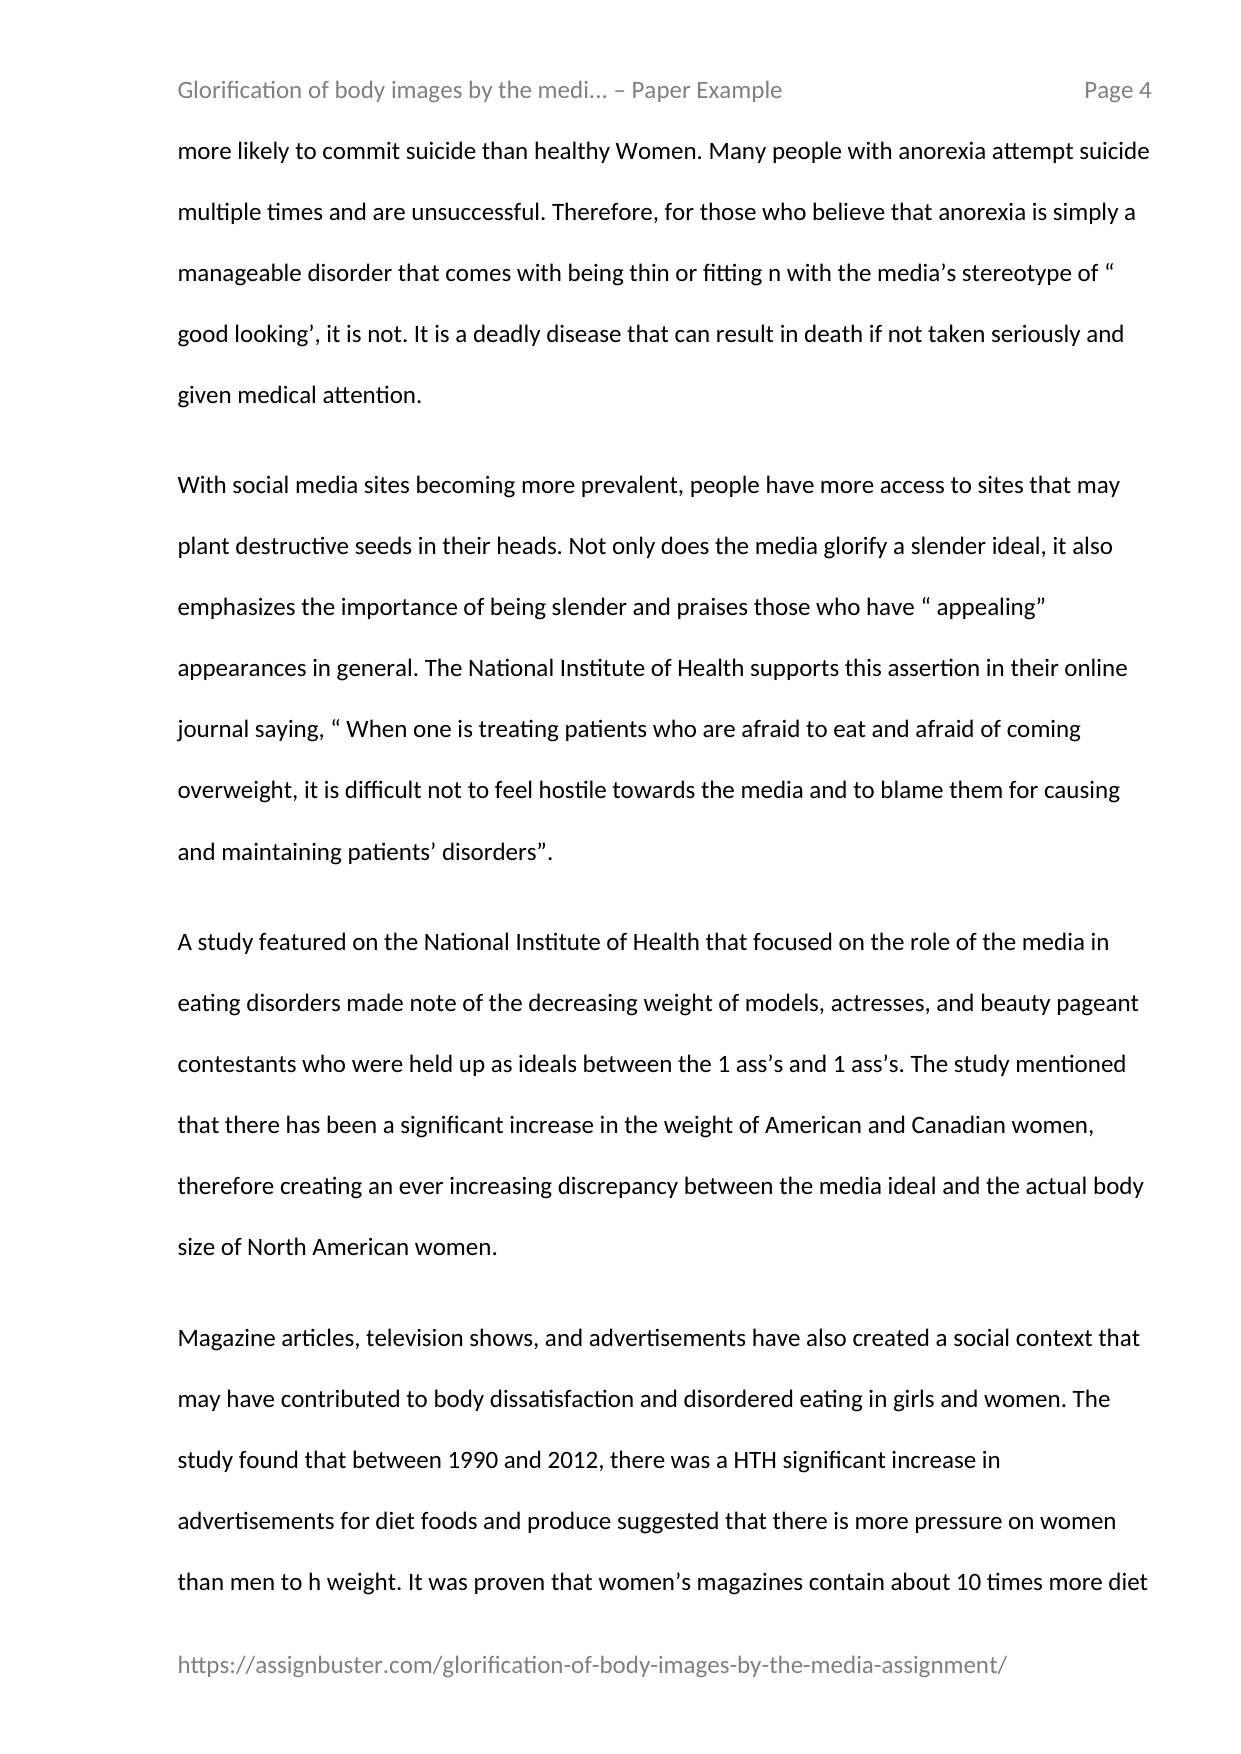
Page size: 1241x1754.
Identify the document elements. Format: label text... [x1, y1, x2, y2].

text With social media sites becoming more prevalent, people have more access to sites that may plant destructive seeds in their heads. Not only does the media glorify a slender ideal, it also emphasizes the importance of being slender and praises those who have “ appealing” appearances in general. The National Institute of Health supports this assertion in their online journal saying, “ When one is treating patients who are afraid to eat and afraid of coming overweight, it is difficult not to feel hostile towards the media and to blame them for causing and maintaining patients’ disorders”. [177, 469, 1152, 866]
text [177, 1322, 1152, 1597]
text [177, 135, 1152, 409]
text A study featured on the National Institute of Health that focused on the role of the media in eating disorders made note of the decreasing weight of models, actresses, and beauty pageant contestants who were held up as ideals between the 1 ass’s and 1 ass’s. The study mentioned that there has been a significant increase in the weight of American and Canadian women, therefore creating an ever increasing discrepancy between the media ideal and the actual body size of North American women. [177, 926, 1152, 1262]
